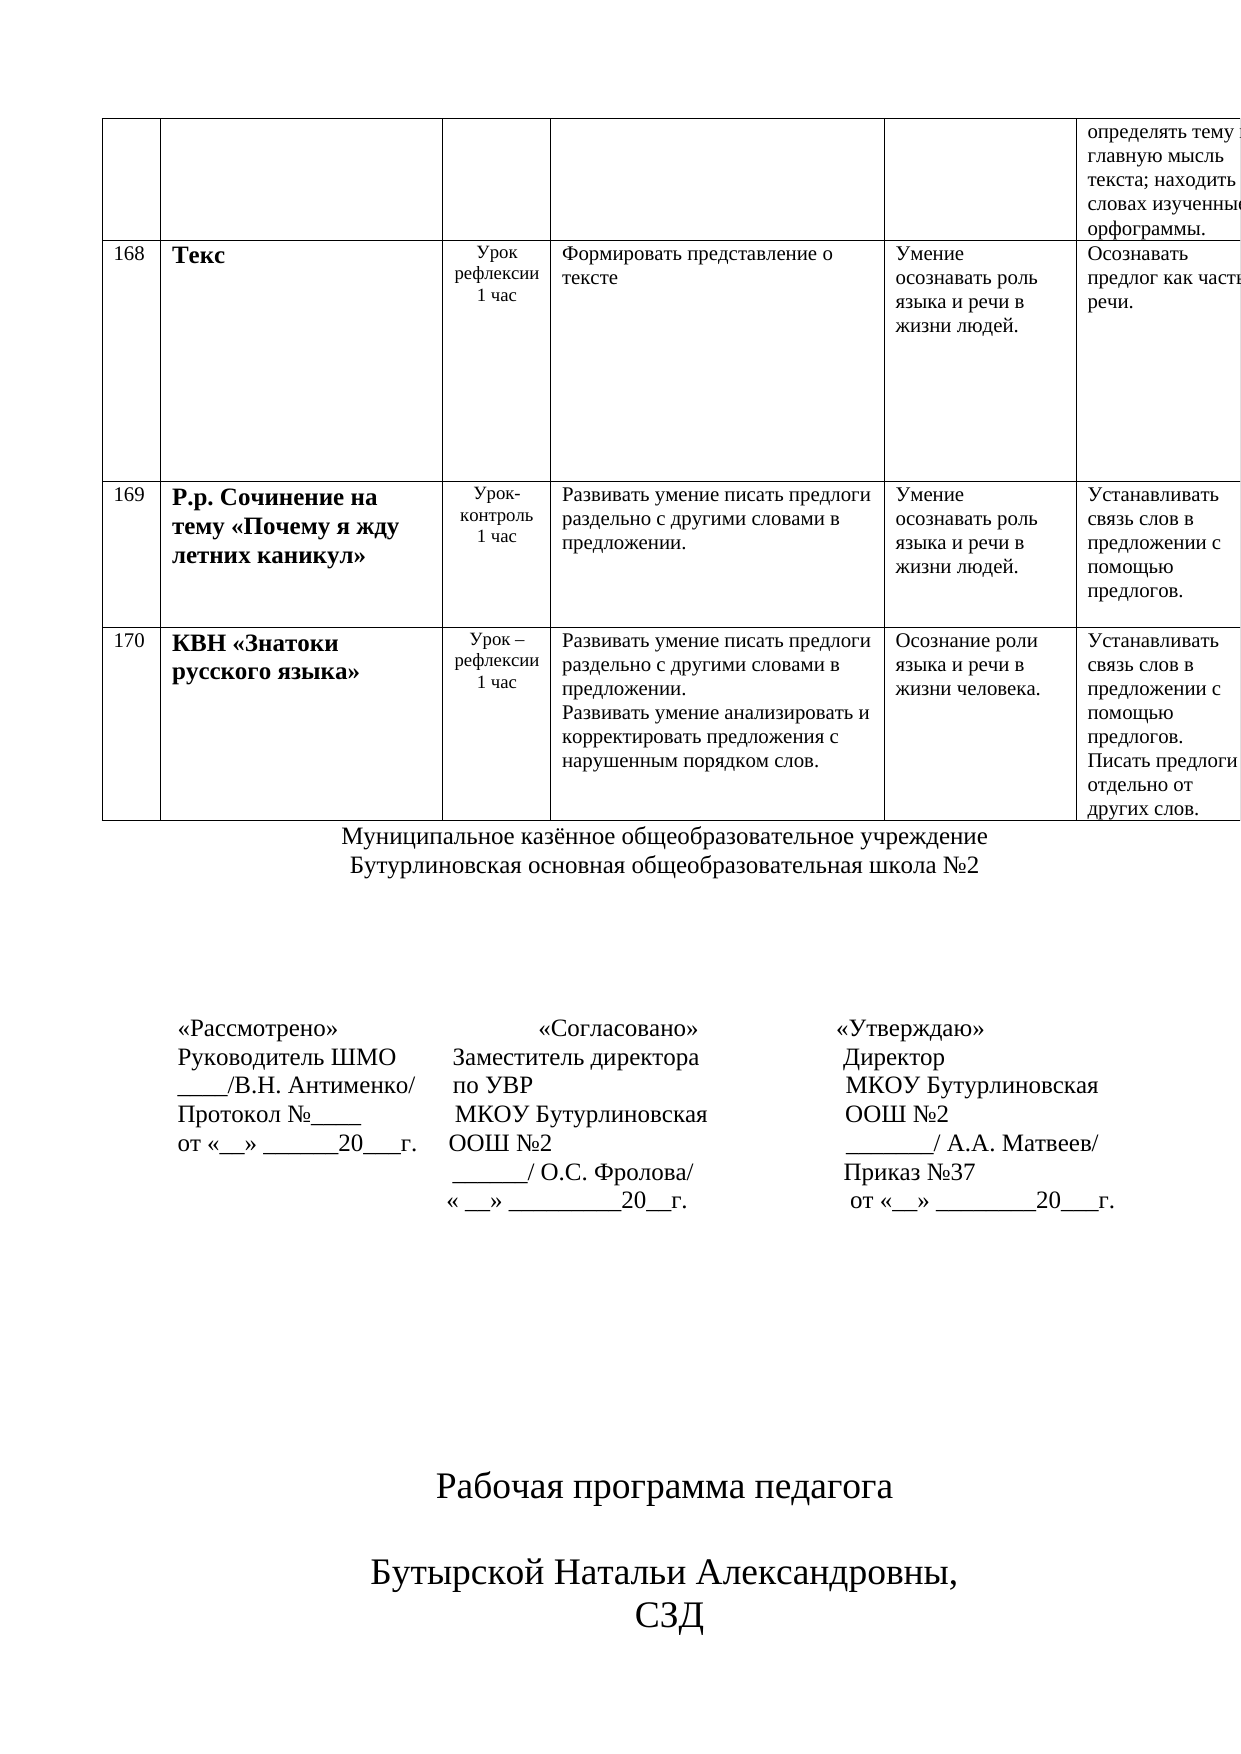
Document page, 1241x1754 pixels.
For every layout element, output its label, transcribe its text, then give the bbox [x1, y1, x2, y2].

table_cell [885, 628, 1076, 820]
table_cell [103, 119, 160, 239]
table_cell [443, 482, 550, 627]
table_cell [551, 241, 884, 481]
text «Рассмотрено» «Согласовано» «Утверждаю» [177, 1013, 1152, 1042]
text от «__» ______20___г. ООШ №2 _______/ А.А. Матвеев/ [177, 1128, 1152, 1157]
text Руководитель ШМО Заместитель директора Директор [177, 1042, 1152, 1070]
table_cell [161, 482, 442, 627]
text Протокол №____ МКОУ Бутурлиновская ООШ №2 [177, 1099, 1152, 1128]
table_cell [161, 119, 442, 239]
text Рабочая программа педагога [177, 1463, 1152, 1506]
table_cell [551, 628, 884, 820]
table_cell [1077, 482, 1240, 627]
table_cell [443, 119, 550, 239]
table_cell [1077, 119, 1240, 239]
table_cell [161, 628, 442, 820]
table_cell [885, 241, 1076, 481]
text Бутырской Натальи Александровны, [177, 1549, 1152, 1593]
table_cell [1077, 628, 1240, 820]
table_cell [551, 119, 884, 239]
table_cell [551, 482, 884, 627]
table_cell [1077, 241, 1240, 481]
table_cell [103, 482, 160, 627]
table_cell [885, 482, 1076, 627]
text ____/В.Н. Антименко/ по УВР МКОУ Бутурлиновская [177, 1070, 1152, 1099]
text Муниципальное казённое общеобразовательное учреждение [177, 821, 1152, 850]
text Бутурлиновская основная общеобразовательная школа №2 [177, 850, 1152, 879]
text СЗД [177, 1593, 1152, 1636]
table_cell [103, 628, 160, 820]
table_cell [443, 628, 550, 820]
text ______/ О.С. Фролова/ Приказ №37 [177, 1157, 1152, 1185]
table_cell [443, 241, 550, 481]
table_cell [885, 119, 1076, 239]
text « __» _________20__г. от «__» ________20___г. [177, 1185, 1152, 1214]
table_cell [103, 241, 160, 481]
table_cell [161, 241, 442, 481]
